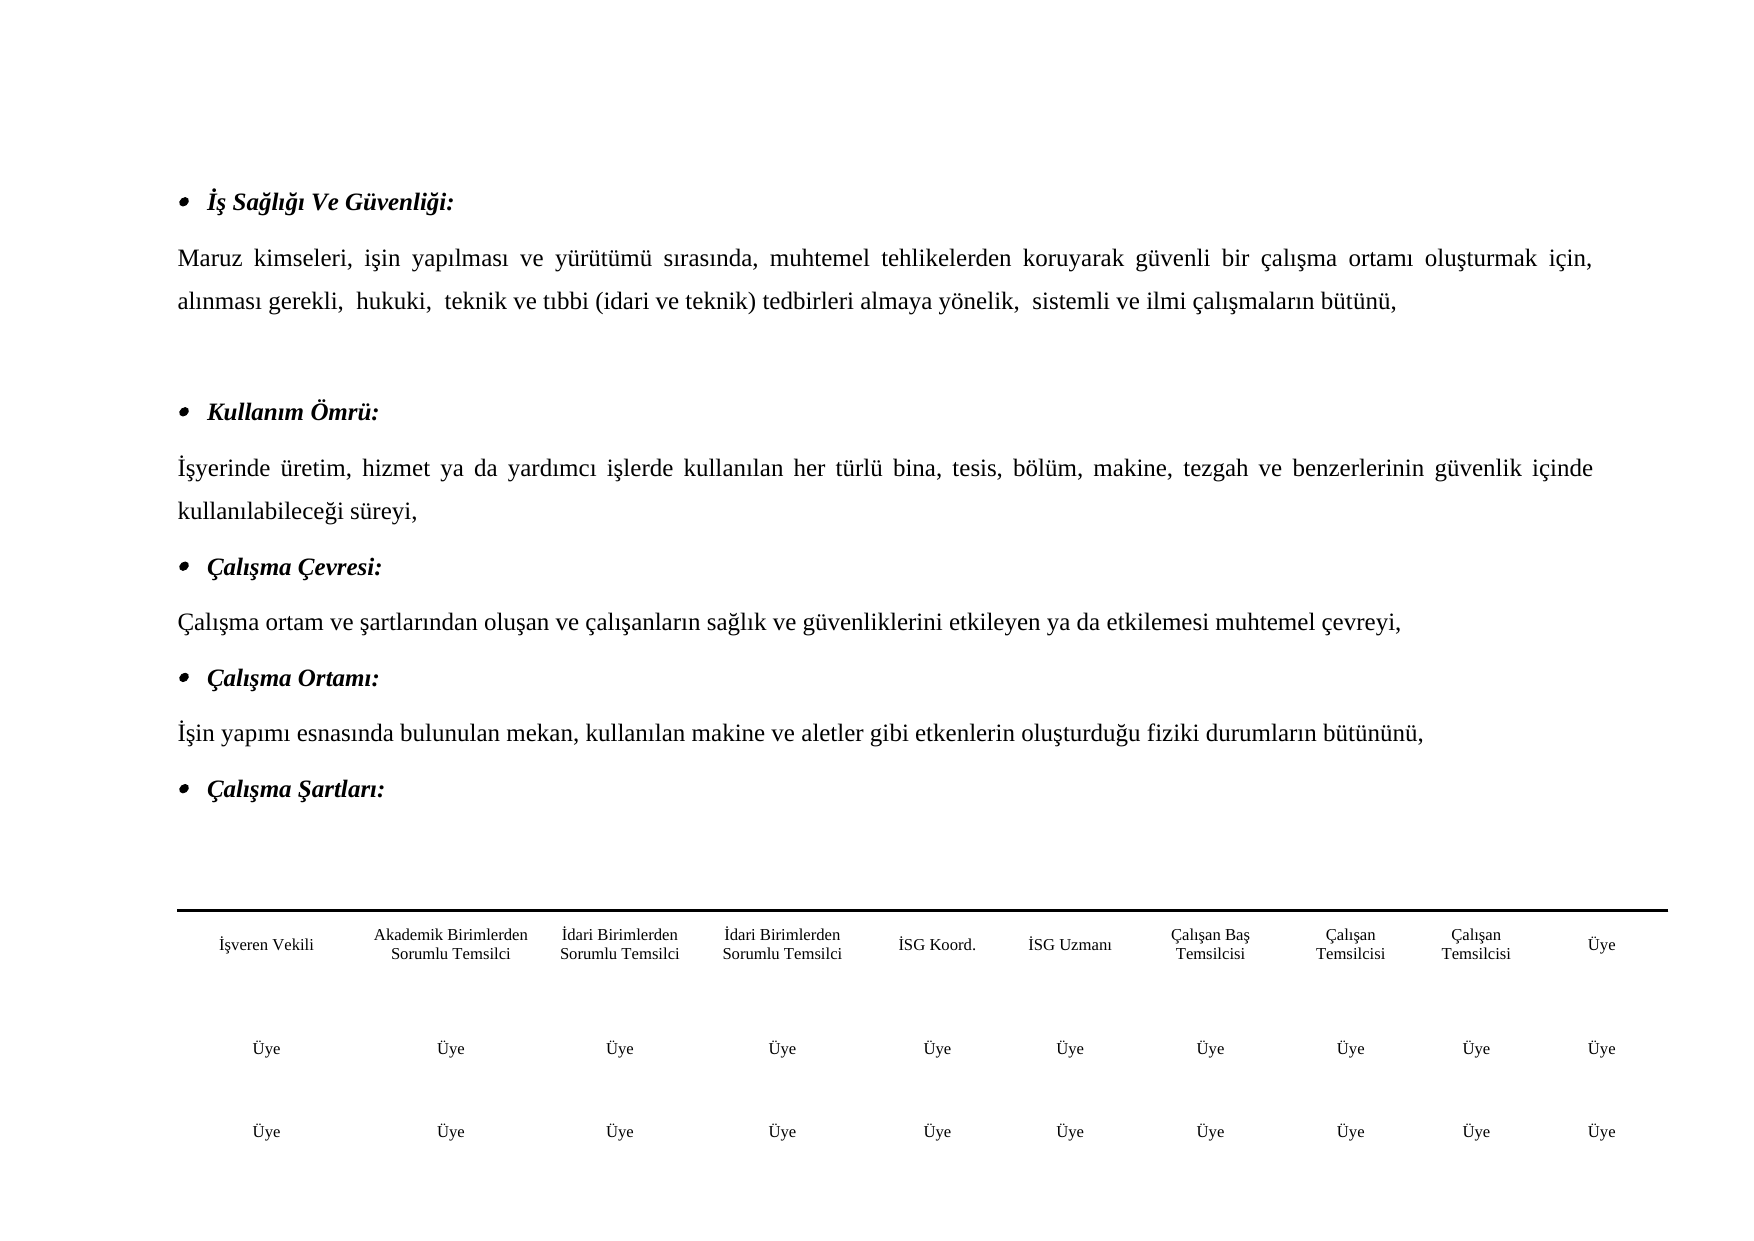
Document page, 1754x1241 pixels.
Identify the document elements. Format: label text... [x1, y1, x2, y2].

text Maruz kimseleri, işin yapılması ve yürütümü sırasında, muhtemel tehlikelerden koruyarak güvenli bir çalışma ortamı oluşturmak için, alınması gerekli, hukuki, teknik ve tıbbi (idari ve teknik) tedbirleri almaya yönelik, sistemli ve ilmi çalışmaların bütünü, [177, 243, 1595, 315]
list Kullanım Ömrü: [177, 397, 1595, 426]
text İşin yapımı esnasında bulunulan mekan, kullanılan makine ve aletler gibi etkenlerin oluşturduğu fiziki durumların bütününü, [177, 718, 1595, 747]
text İşyerinde üretim, hizmet ya da yardımcı işlerde kullanılan her türlü bina, tesis, bölüm, makine, tezgah ve benzerlerinin güvenlik içinde kullanılabileceği süreyi, [177, 453, 1595, 525]
list İş Sağlığı Ve Güvenliği: [177, 187, 1595, 216]
text Çalışma ortam ve şartlarından oluşan ve çalışanların sağlık ve güvenliklerini etkileyen ya da etkilemesi muhtemel çevreyi, [177, 607, 1595, 636]
list Çalışma Şartları: [177, 774, 1595, 803]
list Çalışma Ortamı: [177, 663, 1595, 692]
list Çalışma Çevresi: [177, 552, 1595, 580]
